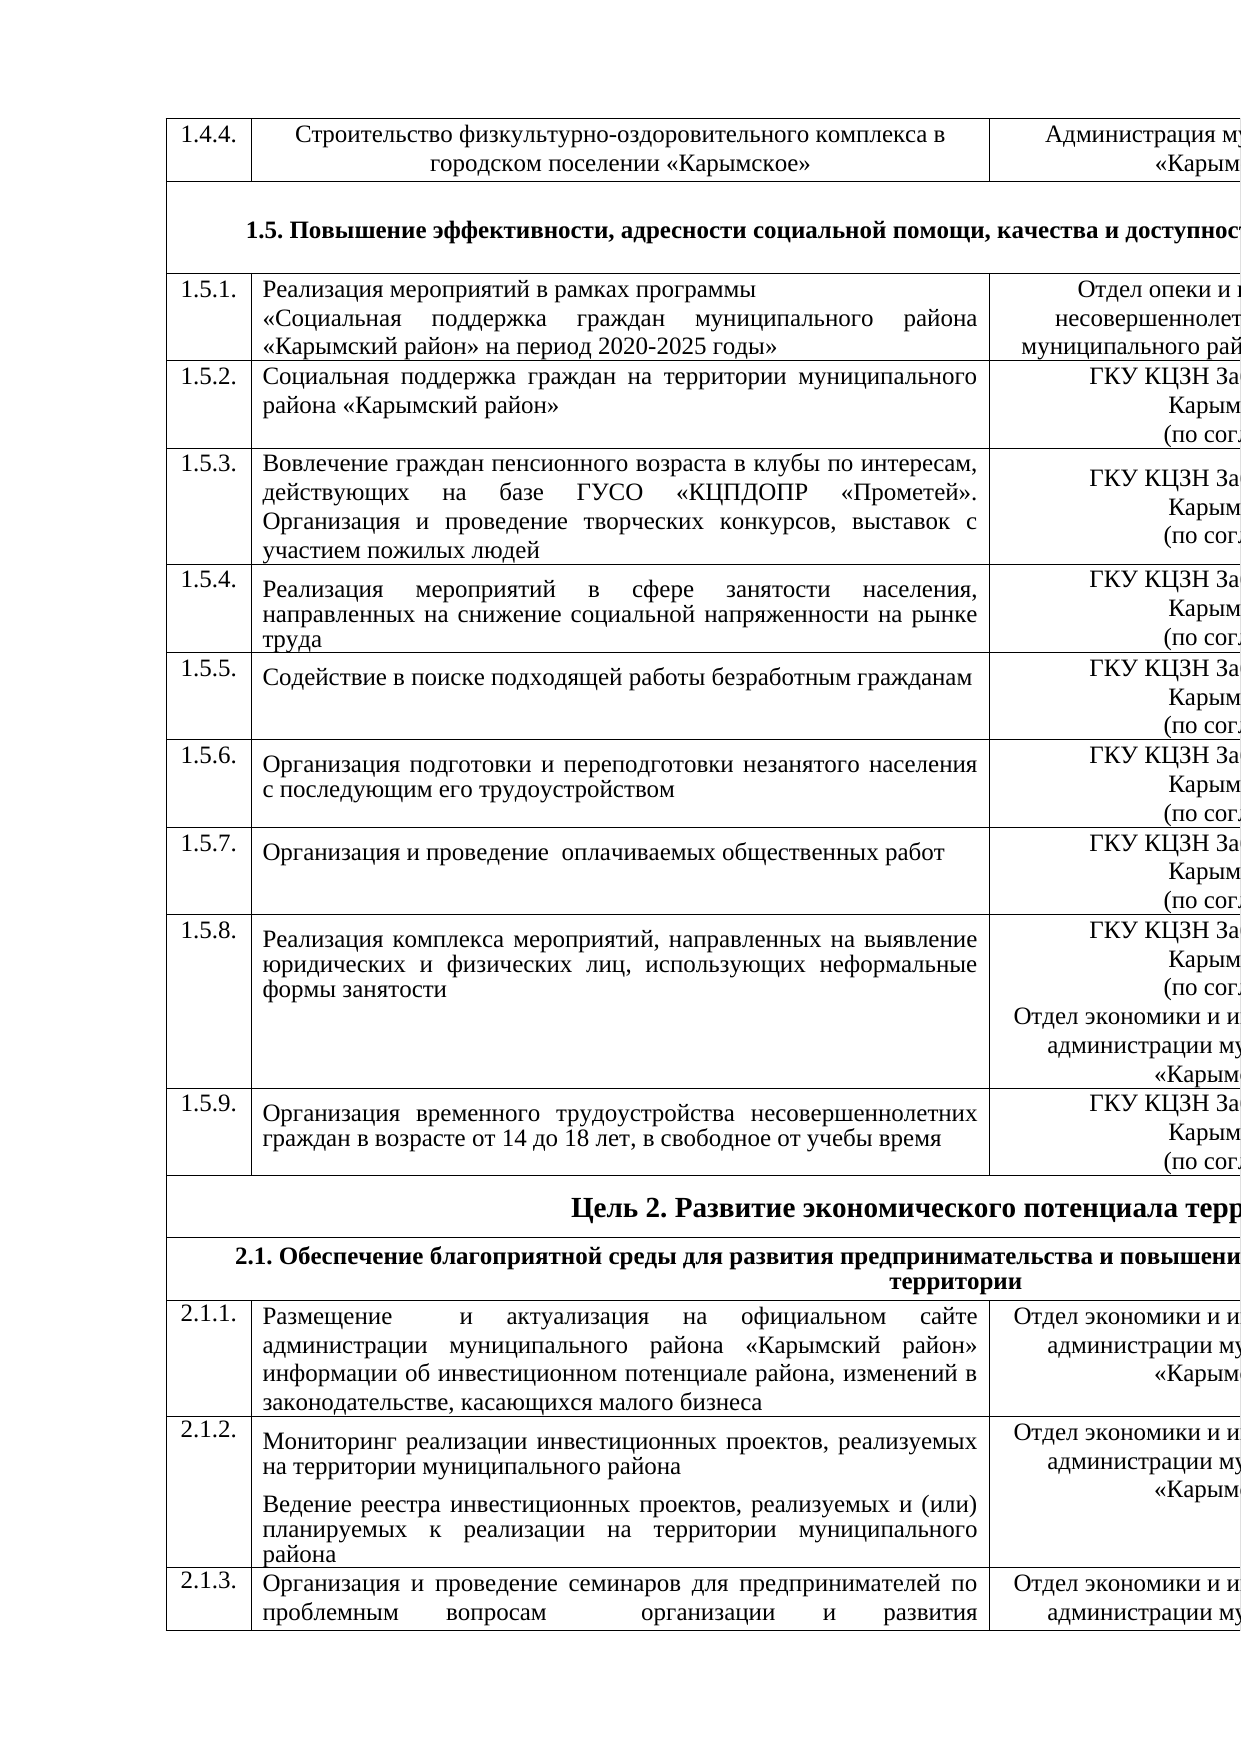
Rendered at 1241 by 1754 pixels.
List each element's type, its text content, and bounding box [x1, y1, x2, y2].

table_cell Организация и проведение оплачиваемых общественных работ [252, 828, 989, 914]
table_cell 2.1.1. [167, 1301, 251, 1416]
table_cell ГКУ КЦЗН Забайкальского края Карымский отдел (по согласованию) [990, 565, 1240, 652]
table_cell Организация временного трудоустройства несовершеннолетних граждан в возрасте от 14 до 18 лет, в свободное от учебы время [252, 1089, 989, 1175]
table_cell Реализация мероприятий в рамках программы «Социальная поддержка граждан муниципального района «Карымский район» на период 2020-2025 годы» [252, 274, 989, 360]
table_cell Реализация комплекса мероприятий, направленных на выявление юридических и физических лиц, использующих неформальные формы занятости [252, 915, 989, 1087]
table_cell 1.5.8. [167, 915, 251, 1087]
table_cell 1.5.2. [167, 361, 251, 447]
table_cell Отдел опеки и попечительства над несовершеннолетними администрации муниципального района «Карымский район» [990, 274, 1240, 360]
table_cell 2.1.2. [167, 1417, 251, 1567]
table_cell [252, 1568, 989, 1629]
table_cell Цель 2. Развитие экономического потенциала территории [167, 1176, 1240, 1237]
table_cell ГКУ КЦЗН Забайкальского края Карымский отдел (по согласованию) [990, 653, 1240, 739]
table_cell Реализация мероприятий в сфере занятости населения, направленных на снижение социальной напряженности на рынке труда [252, 565, 989, 652]
table_cell 1.4.4. [167, 119, 251, 181]
table_cell ГКУ КЦЗН Забайкальского края Карымский отдел (по согласованию) [990, 828, 1240, 914]
table_cell 1.5.7. [167, 828, 251, 914]
table_cell Вовлечение граждан пенсионного возраста в клубы по интересам, действующих на базе ГУСО «КЦПДОПР «Прометей». Организация и проведение творческих конкурсов, выставок с участием пожилых людей [252, 449, 989, 563]
table_cell ГКУ КЦЗН Забайкальского края Карымский отдел (по согласованию) [990, 1089, 1240, 1175]
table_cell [990, 119, 1240, 181]
table_cell ГКУ КЦЗН Забайкальского края Карымский отдел (по согласованию) [990, 361, 1240, 447]
table_cell 1.5.9. [167, 1089, 251, 1175]
table_cell Организация подготовки и переподготовки незанятого населения с последующим его трудоустройством [252, 740, 989, 827]
table_cell Отдел экономики и инвестиционной политики администрации муниципального района «Карымский район» [990, 1417, 1240, 1567]
table_cell 2.1.3. [167, 1568, 251, 1629]
table_cell Отдел экономики и инвестиционной политики администрации муниципального района «Карымский район» [990, 1301, 1240, 1416]
table_cell ГКУ КЦЗН Забайкальского края Карымский отдел (по согласованию) [990, 740, 1240, 827]
table_cell 1.5.3. [167, 449, 251, 563]
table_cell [990, 1568, 1240, 1629]
table_cell 1.5. Повышение эффективности, адресности социальной помощи, качества и доступности предоставления социальных услуг [167, 182, 1240, 273]
table_cell Мониторинг реализации инвестиционных проектов, реализуемых на территории муниципального района Ведение реестра инвестиционных проектов, реализуемых и (или) планируемых к реализации на территории муниципального района [252, 1417, 989, 1567]
table_cell 1.5.1. [167, 274, 251, 360]
table_cell 1.5.6. [167, 740, 251, 827]
table_cell 1.5.5. [167, 653, 251, 739]
table_cell 1.5.4. [167, 565, 251, 652]
table_cell Размещение и актуализация на официальном сайте администрации муниципального района «Карымский район» информации об инвестиционном потенциале района, изменений в законодательстве, касающихся малого бизнеса [252, 1301, 989, 1416]
table_cell Строительство физкультурно-оздоровительного комплекса в городском поселении «Карымское» [252, 119, 989, 181]
table_cell Содействие в поиске подходящей работы безработным гражданам [252, 653, 989, 739]
table_cell ГКУ КЦЗН Забайкальского края Карымский отдел (по согласованию) Отдел экономики и инвестиционной политики администрации муниципального района «Карымский район» [990, 915, 1240, 1087]
table_cell Социальная поддержка граждан на территории муниципального района «Карымский район» [252, 361, 989, 447]
table_cell ГКУ КЦЗН Забайкальского края Карымский отдел (по согласованию) [990, 449, 1240, 563]
table_cell 2.1. Обеспечение благоприятной среды для развития предпринимательства и повышение инвестиционной привлекательности территории [167, 1238, 1240, 1300]
